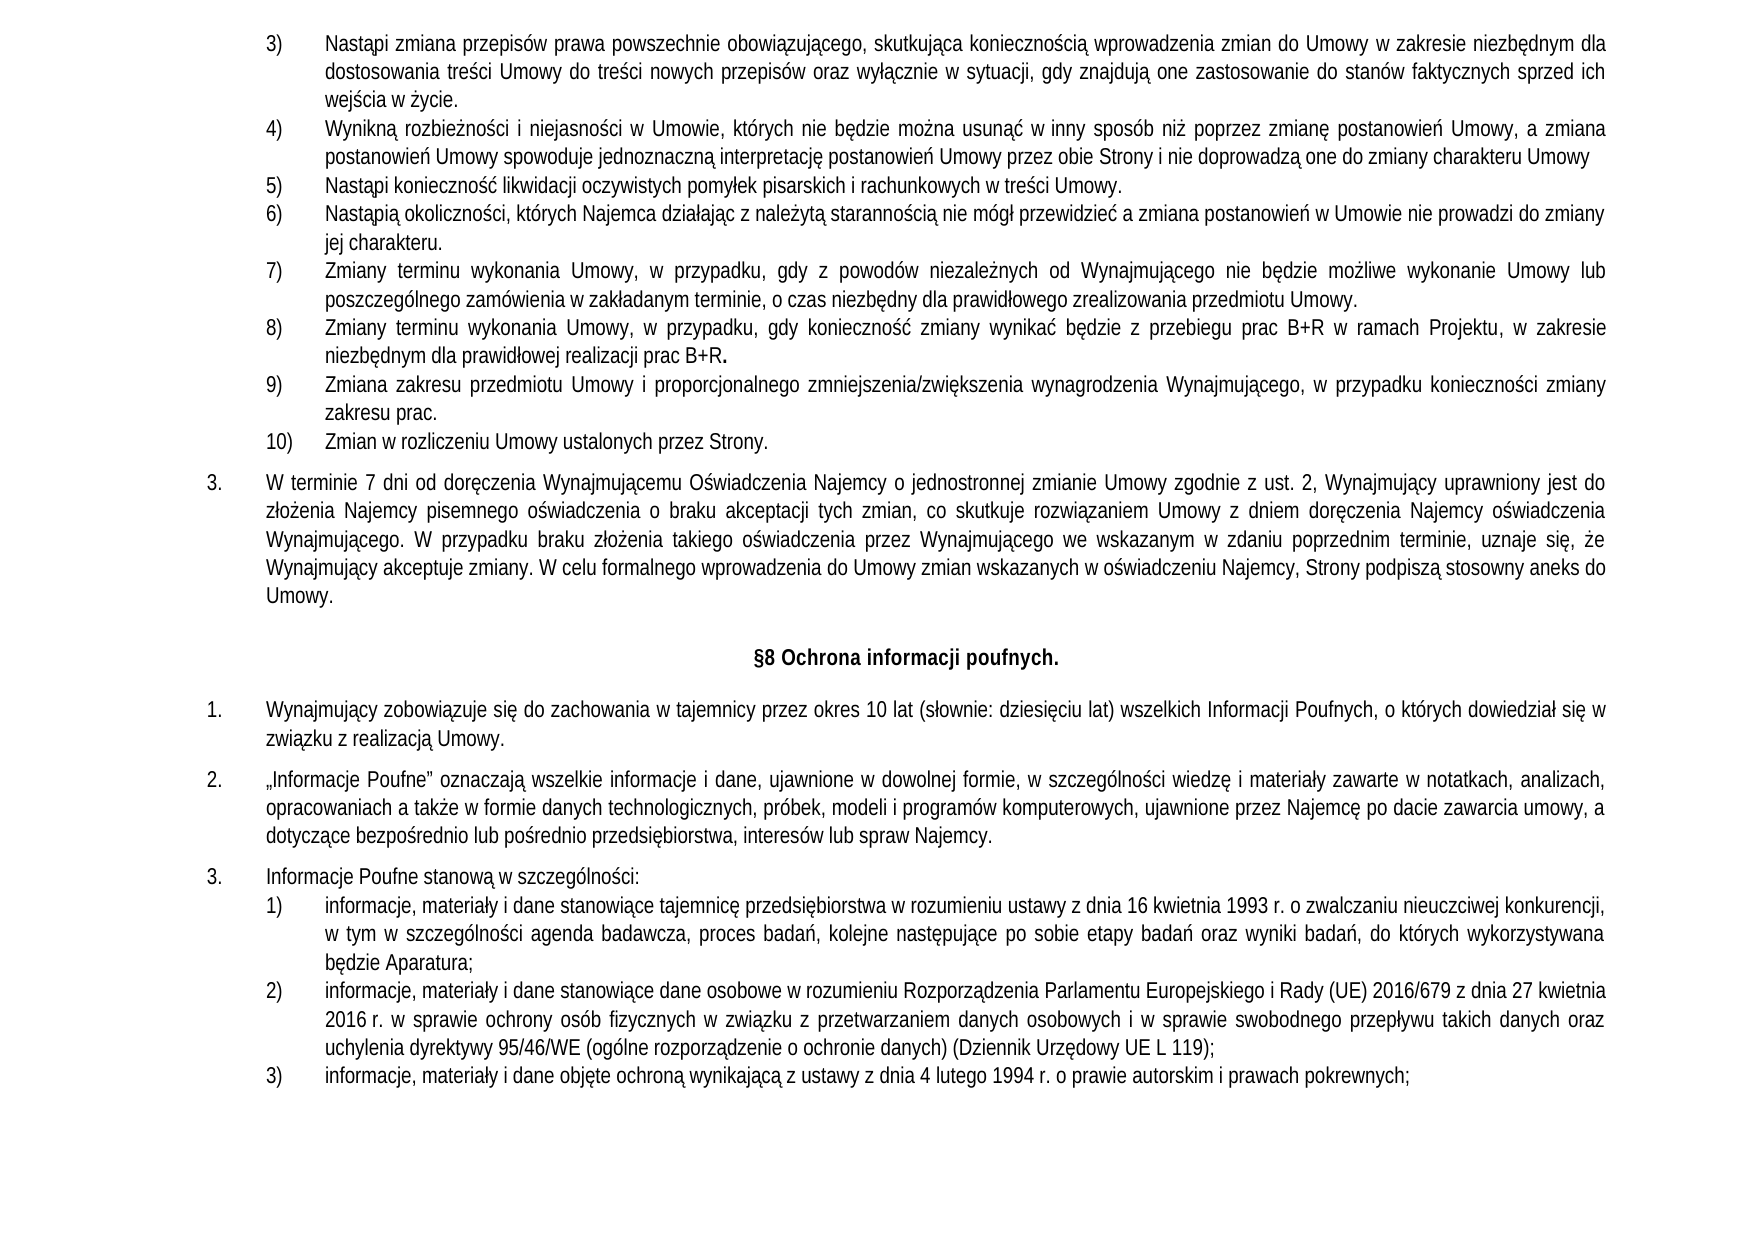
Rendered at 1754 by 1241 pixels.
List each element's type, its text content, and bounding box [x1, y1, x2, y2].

subtitle Nastąpi konieczność likwidacji oczywistych pomyłek pisarskich i rachunkowych w treści Umowy. [266, 172, 1606, 198]
subtitle Informacje Poufne stanową w szczególności: [207, 863, 1606, 890]
subtitle Nastąpi zmiana przepisów prawa powszechnie obowiązującego, skutkująca koniecznością wprowadzenia zmian do Umowy w zakresie niezbędnym dla dostosowania treści Umowy do treści nowych przepisów oraz wyłącznie w sytuacji, gdy znajdują one zastosowanie do stanów faktycznych sprzed ich wejścia w życie. [266, 29, 1606, 113]
subtitle Wynikną rozbieżności i niejasności w Umowie, których nie będzie można usunąć w inny sposób niż poprzez zmianę postanowień Umowy, a zmiana postanowień Umowy spowoduje jednoznaczną interpretację postanowień Umowy przez obie Strony i nie doprowadzą one do zmiany charakteru Umowy [266, 115, 1606, 170]
subtitle informacje, materiały i dane stanowiące tajemnicę przedsiębiorstwa w rozumieniu ustawy z dnia 16 kwietnia 1993 r. o zwalczaniu nieuczciwej konkurencji, w tym w szczególności agenda badawcza, proces badań, kolejne następujące po sobie etapy badań oraz wyniki badań, do których wykorzystywana będzie Aparatura; [266, 892, 1606, 975]
subtitle informacje, materiały i dane objęte ochroną wynikającą z ustawy z dnia 4 lutego 1994 r. o prawie autorskim i prawach pokrewnych; [266, 1062, 1606, 1089]
subtitle Zmiany terminu wykonania Umowy, w przypadku, gdy z powodów niezależnych od Wynajmującego nie będzie możliwe wykonanie Umowy lub poszczególnego zamówienia w zakładanym terminie, o czas niezbędny dla prawidłowego zrealizowania przedmiotu Umowy. [266, 257, 1606, 312]
subtitle Wynajmujący zobowiązuje się do zachowania w tajemnicy przez okres 10 lat (słownie: dziesięciu lat) wszelkich Informacji Poufnych, o których dowiedział się w związku z realizacją Umowy. [207, 696, 1606, 751]
subtitle Zmiany terminu wykonania Umowy, w przypadku, gdy konieczność zmiany wynikać będzie z przebiegu prac B+R w ramach Projektu, w zakresie niezbędnym dla prawidłowej realizacji prac B+R. [266, 314, 1606, 369]
subtitle W terminie 7 dni od doręczenia Wynajmującemu Oświadczenia Najemcy o jednostronnej zmianie Umowy zgodnie z ust. 2, Wynajmujący uprawniony jest do złożenia Najemcy pisemnego oświadczenia o braku akceptacji tych zmian, co skutkuje rozwiązaniem Umowy z dniem doręczenia Najemcy oświadczenia Wynajmującego. W przypadku braku złożenia takiego oświadczenia przez Wynajmującego we wskazanym w zdaniu poprzednim terminie, uznaje się, że Wynajmujący akceptuje zmiany. W celu formalnego wprowadzenia do Umowy zmian wskazanych w oświadczeniu Najemcy, Strony podpiszą stosowny aneks do Umowy. [207, 469, 1606, 609]
subtitle informacje, materiały i dane stanowiące dane osobowe w rozumieniu Rozporządzenia Parlamentu Europejskiego i Rady (UE) 2016/679 z dnia 27 kwietnia 2016 r. w sprawie ochrony osób fizycznych w związku z przetwarzaniem danych osobowych i w sprawie swobodnego przepływu takich danych oraz uchylenia dyrektywy 95/46/WE (ogólne rozporządzenie o ochronie danych) (Dziennik Urzędowy UE L 119); [266, 977, 1606, 1060]
subtitle Zmiana zakresu przedmiotu Umowy i proporcjonalnego zmniejszenia/zwiększenia wynagrodzenia Wynajmującego, w przypadku konieczności zmiany zakresu prac. [266, 371, 1606, 426]
subtitle Zmian w rozliczeniu Umowy ustalonych przez Strony. [266, 428, 1606, 454]
subtitle „Informacje Poufne” oznaczają wszelkie informacje i dane, ujawnione w dowolnej formie, w szczególności wiedzę i materiały zawarte w notatkach, analizach, opracowaniach a także w formie danych technologicznych, próbek, modeli i programów komputerowych, ujawnione przez Najemcę po dacie zawarcia umowy, a dotyczące bezpośrednio lub pośrednio przedsiębiorstwa, interesów lub spraw Najemcy. [207, 766, 1606, 849]
subtitle Nastąpią okoliczności, których Najemca działając z należytą starannością nie mógł przewidzieć a zmiana postanowień w Umowie nie prowadzi do zmiany jej charakteru. [266, 200, 1606, 255]
subtitle Ochrona informacji poufnych. [207, 644, 1606, 671]
